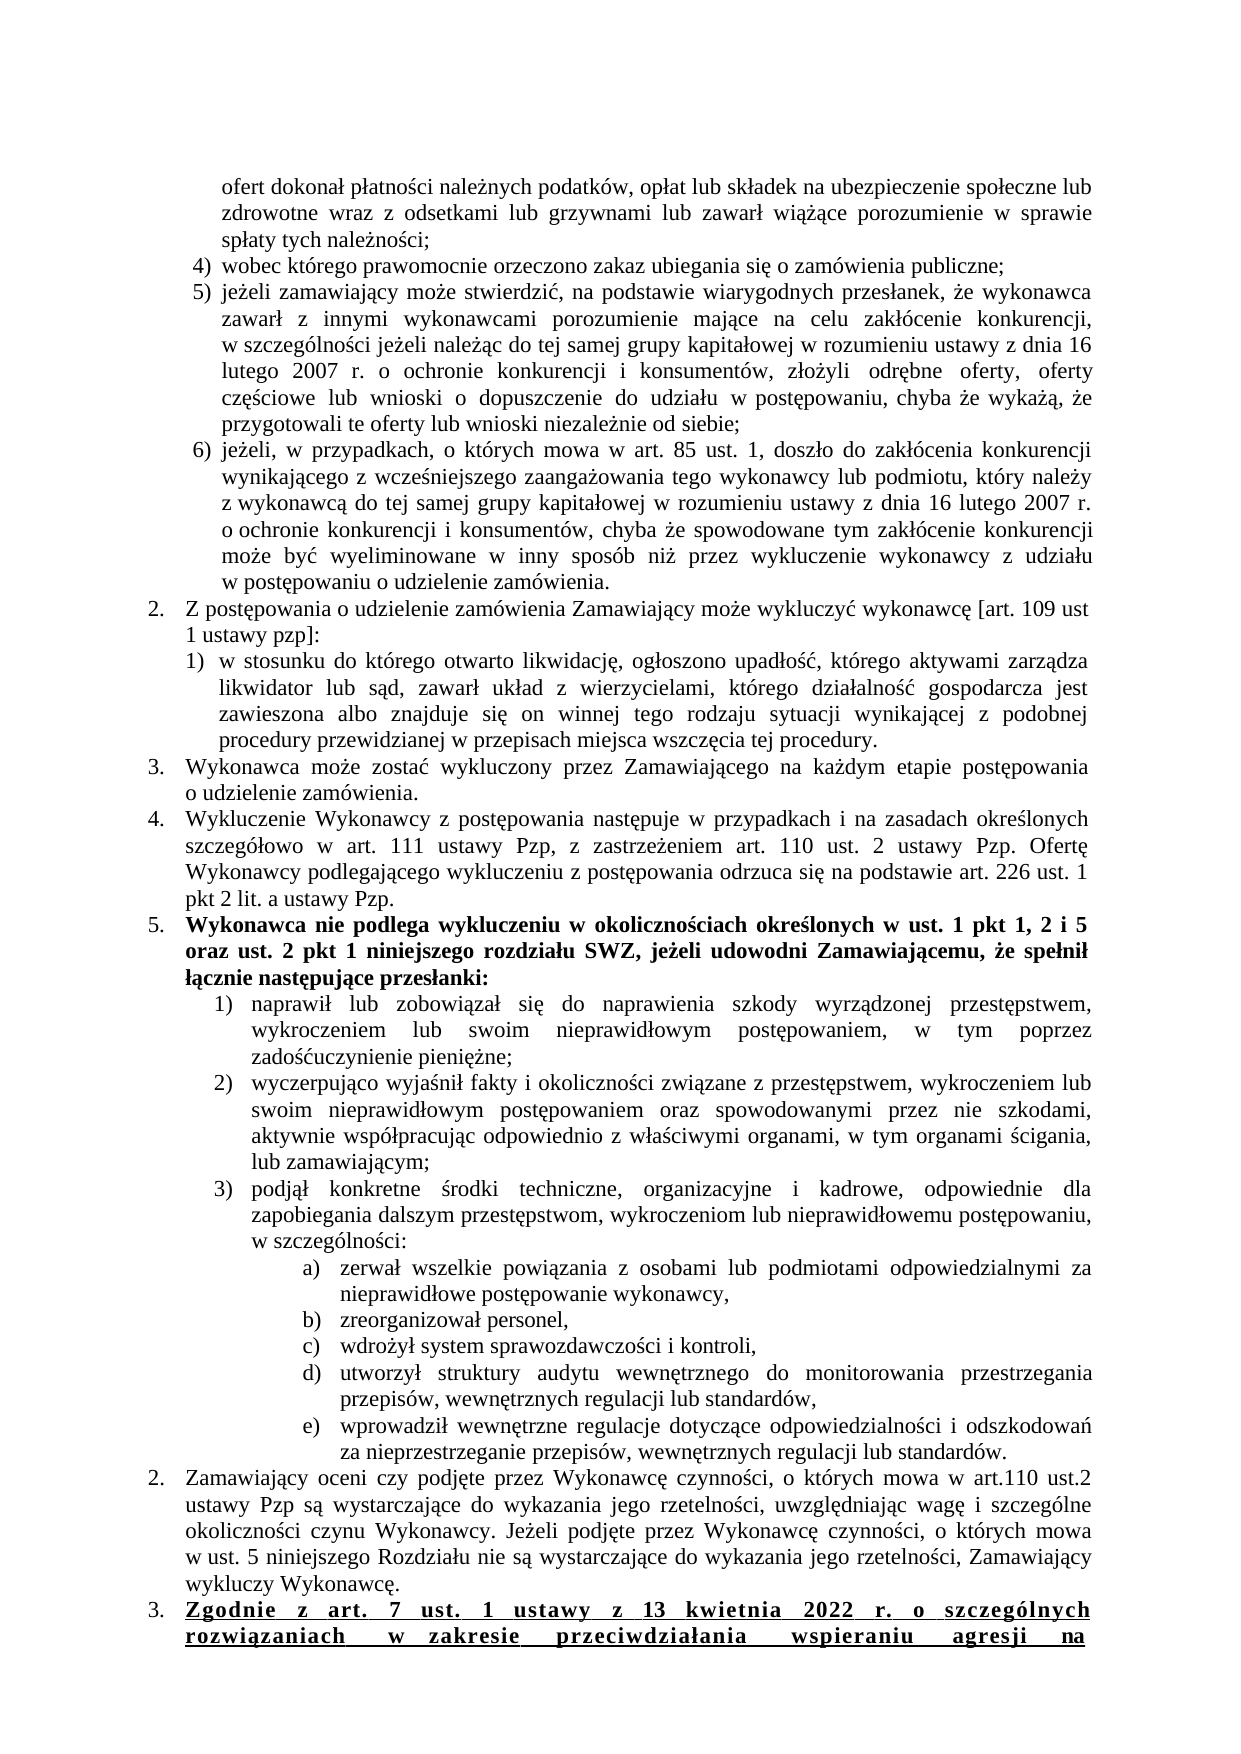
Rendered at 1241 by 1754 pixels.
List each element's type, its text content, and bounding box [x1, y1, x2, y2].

list wobec którego prawomocnie orzeczono zakaz ubiegania się o zamówienia publiczne; [192, 252, 1107, 278]
list wprowadził wewnętrzne regulacje dotyczące odpowiedzialności i odszkodowań za nieprzestrzeganie przepisów, wewnętrznych regulacji lub standardów. [302, 1412, 1093, 1464]
list naprawił lub zobowiązał się do naprawienia szkody wyrządzonej przestępstwem, wykroczeniem lub swoim nieprawidłowym postępowaniem, w tym poprzez zadośćuczynienie pieniężne; [214, 990, 1093, 1069]
list jeżeli zamawiający może stwierdzić, na podstawie wiarygodnych przesłanek, że wykonawca zawarł z innymi wykonawcami porozumienie mające na celu zakłócenie konkurencji, w szczególności jeżeli należąc do tej samej grupy kapitałowej w rozumieniu ustawy z dnia 16 lutego 2007 r. o ochronie konkurencji i konsumentów, złożyli odrębne oferty, oferty częściowe lub wnioski o dopuszczenie do udziału w postępowaniu, chyba że wykażą, że przygotowali te oferty lub wnioski niezależnie od siebie; [192, 278, 1093, 436]
list zreorganizował personel, [302, 1306, 1107, 1333]
list podjął konkretne środki techniczne, organizacyjne i kadrowe, odpowiednie dla zapobiegania dalszym przestępstwom, wykroczeniom lub nieprawidłowemu postępowaniu, w szczególności: [214, 1175, 1093, 1254]
list wdrożył system sprawozdawczości i kontroli, [302, 1333, 1107, 1359]
list zerwał wszelkie powiązania z osobami lub podmiotami odpowiedzialnymi za nieprawidłowe postępowanie wykonawcy, [302, 1254, 1093, 1306]
list Zamawiający oceni czy podjęte przez Wykonawcę czynności, o których mowa w art.110 ust.2 ustawy Pzp są wystarczające do wykazania jego rzetelności, uwzględniając wagę i szczególne okoliczności czynu Wykonawcy. Jeżeli podjęte przez Wykonawcę czynności, o których mowa w ust. 5 niniejszego Rozdziału nie są wystarczające do wykazania jego rzetelności, Zamawiający wykluczy Wykonawcę. [148, 1464, 1093, 1596]
list Z postępowania o udzielenie zamówienia Zamawiający może wykluczyć wykonawcę [art. 109 ust 1 ustawy pzp]: [148, 595, 1089, 647]
list Wykonawca nie podlega wykluczeniu w okolicznościach określonych w ust. 1 pkt 1, 2 i 5 oraz ust. 2 pkt 1 niniejszego rozdziału SWZ, jeżeli udowodni Zamawiającemu, że spełnił łącznie następujące przesłanki: [148, 911, 1089, 990]
list utworzył struktury audytu wewnętrznego do monitorowania przestrzegania przepisów, wewnętrznych regulacji lub standardów, [302, 1359, 1093, 1412]
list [192, 173, 1093, 252]
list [148, 1596, 1090, 1649]
list w stosunku do którego otwarto likwidację, ogłoszono upadłość, którego aktywami zarządza likwidator lub sąd, zawarł układ z wierzycielami, którego działalność gospodarcza jest zawieszona albo znajduje się on winnej tego rodzaju sytuacji wynikającej z podobnej procedury przewidzianej w przepisach miejsca wszczęcia tej procedury. [185, 647, 1089, 753]
list Wykluczenie Wykonawcy z postępowania następuje w przypadkach i na zasadach określonych szczegółowo w art. 111 ustawy Pzp, z zastrzeżeniem art. 110 ust. 2 ustawy Pzp. Ofertę Wykonawcy podlegającego wykluczeniu z postępowania odrzuca się na podstawie art. 226 ust. 1 pkt 2 lit. a ustawy Pzp. [148, 806, 1089, 911]
list jeżeli, w przypadkach, o których mowa w art. 85 ust. 1, doszło do zakłócenia konkurencji wynikającego z wcześniejszego zaangażowania tego wykonawcy lub podmiotu, który należy z wykonawcą do tej samej grupy kapitałowej w rozumieniu ustawy z dnia 16 lutego 2007 r. o ochronie konkurencji i konsumentów, chyba że spowodowane tym zakłócenie konkurencji może być wyeliminowane w inny sposób niż przez wykluczenie wykonawcy z udziału w postępowaniu o udzielenie zamówienia. [192, 437, 1093, 595]
list wyczerpująco wyjaśnił fakty i okoliczności związane z przestępstwem, wykroczeniem lub swoim nieprawidłowym postępowaniem oraz spowodowanymi przez nie szkodami, aktywnie współpracując odpowiednio z właściwymi organami, w tym organami ścigania, lub zamawiającym; [214, 1069, 1093, 1175]
list Wykonawca może zostać wykluczony przez Zamawiającego na każdym etapie postępowania o udzielenie zamówienia. [148, 753, 1089, 806]
